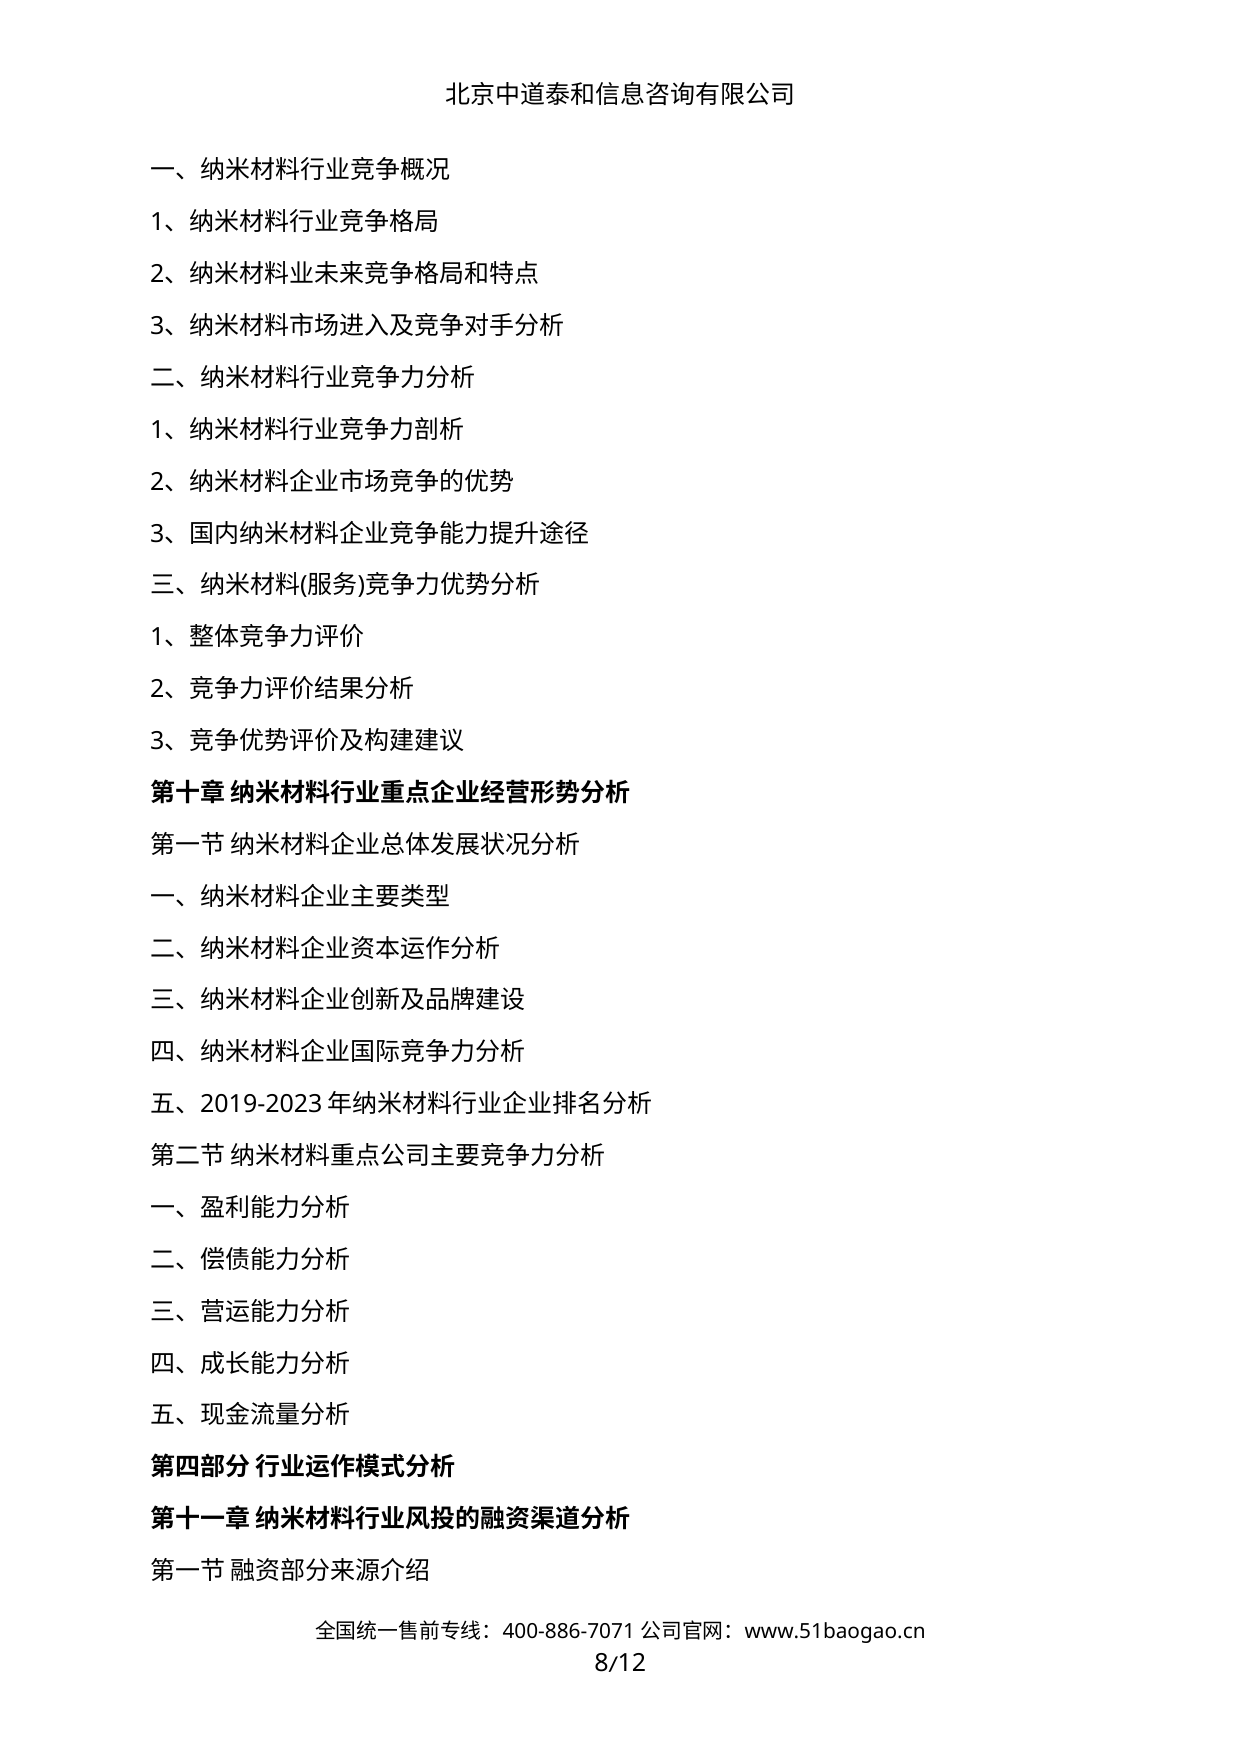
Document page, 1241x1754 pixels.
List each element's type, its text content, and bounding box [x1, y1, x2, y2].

text 1、纳米材料行业竞争力剖析 [150, 409, 1090, 446]
text 第十一章 纳米材料行业风投的融资渠道分析 [150, 1499, 1090, 1535]
text 一、纳米材料企业主要类型 [150, 876, 1090, 912]
text 二、纳米材料行业竞争力分析 [150, 357, 1090, 394]
text 第二节 纳米材料重点公司主要竞争力分析 [150, 1136, 1090, 1172]
text 第十章 纳米材料行业重点企业经营形势分析 [150, 772, 1090, 809]
text 2、竞争力评价结果分析 [150, 669, 1090, 705]
text 3、国内纳米材料企业竞争能力提升途径 [150, 513, 1090, 549]
text 三、纳米材料企业创新及品牌建设 [150, 980, 1090, 1016]
text 五、2019-2023年纳米材料行业企业排名分析 [150, 1084, 1090, 1120]
text 五、现金流量分析 [150, 1395, 1090, 1431]
text 一、盈利能力分析 [150, 1187, 1090, 1224]
text 1、纳米材料行业竞争格局 [150, 202, 1090, 238]
text 第四部分 行业运作模式分析 [150, 1447, 1090, 1483]
text 二、偿债能力分析 [150, 1239, 1090, 1276]
text 3、竞争优势评价及构建建议 [150, 721, 1090, 757]
text 2、纳米材料企业市场竞争的优势 [150, 461, 1090, 497]
text 三、纳米材料(服务)竞争力优势分析 [150, 565, 1090, 601]
text 二、纳米材料企业资本运作分析 [150, 928, 1090, 964]
text 四、成长能力分析 [150, 1343, 1090, 1379]
text 第一节 纳米材料企业总体发展状况分析 [150, 824, 1090, 861]
text 3、纳米材料市场进入及竞争对手分析 [150, 306, 1090, 342]
text 三、营运能力分析 [150, 1291, 1090, 1327]
text 2、纳米材料业未来竞争格局和特点 [150, 254, 1090, 290]
text 一、纳米材料行业竞争概况 [150, 150, 1090, 186]
text 四、纳米材料企业国际竞争力分析 [150, 1032, 1090, 1068]
text 第一节 融资部分来源介绍 [150, 1551, 1090, 1587]
text 1、整体竞争力评价 [150, 617, 1090, 653]
